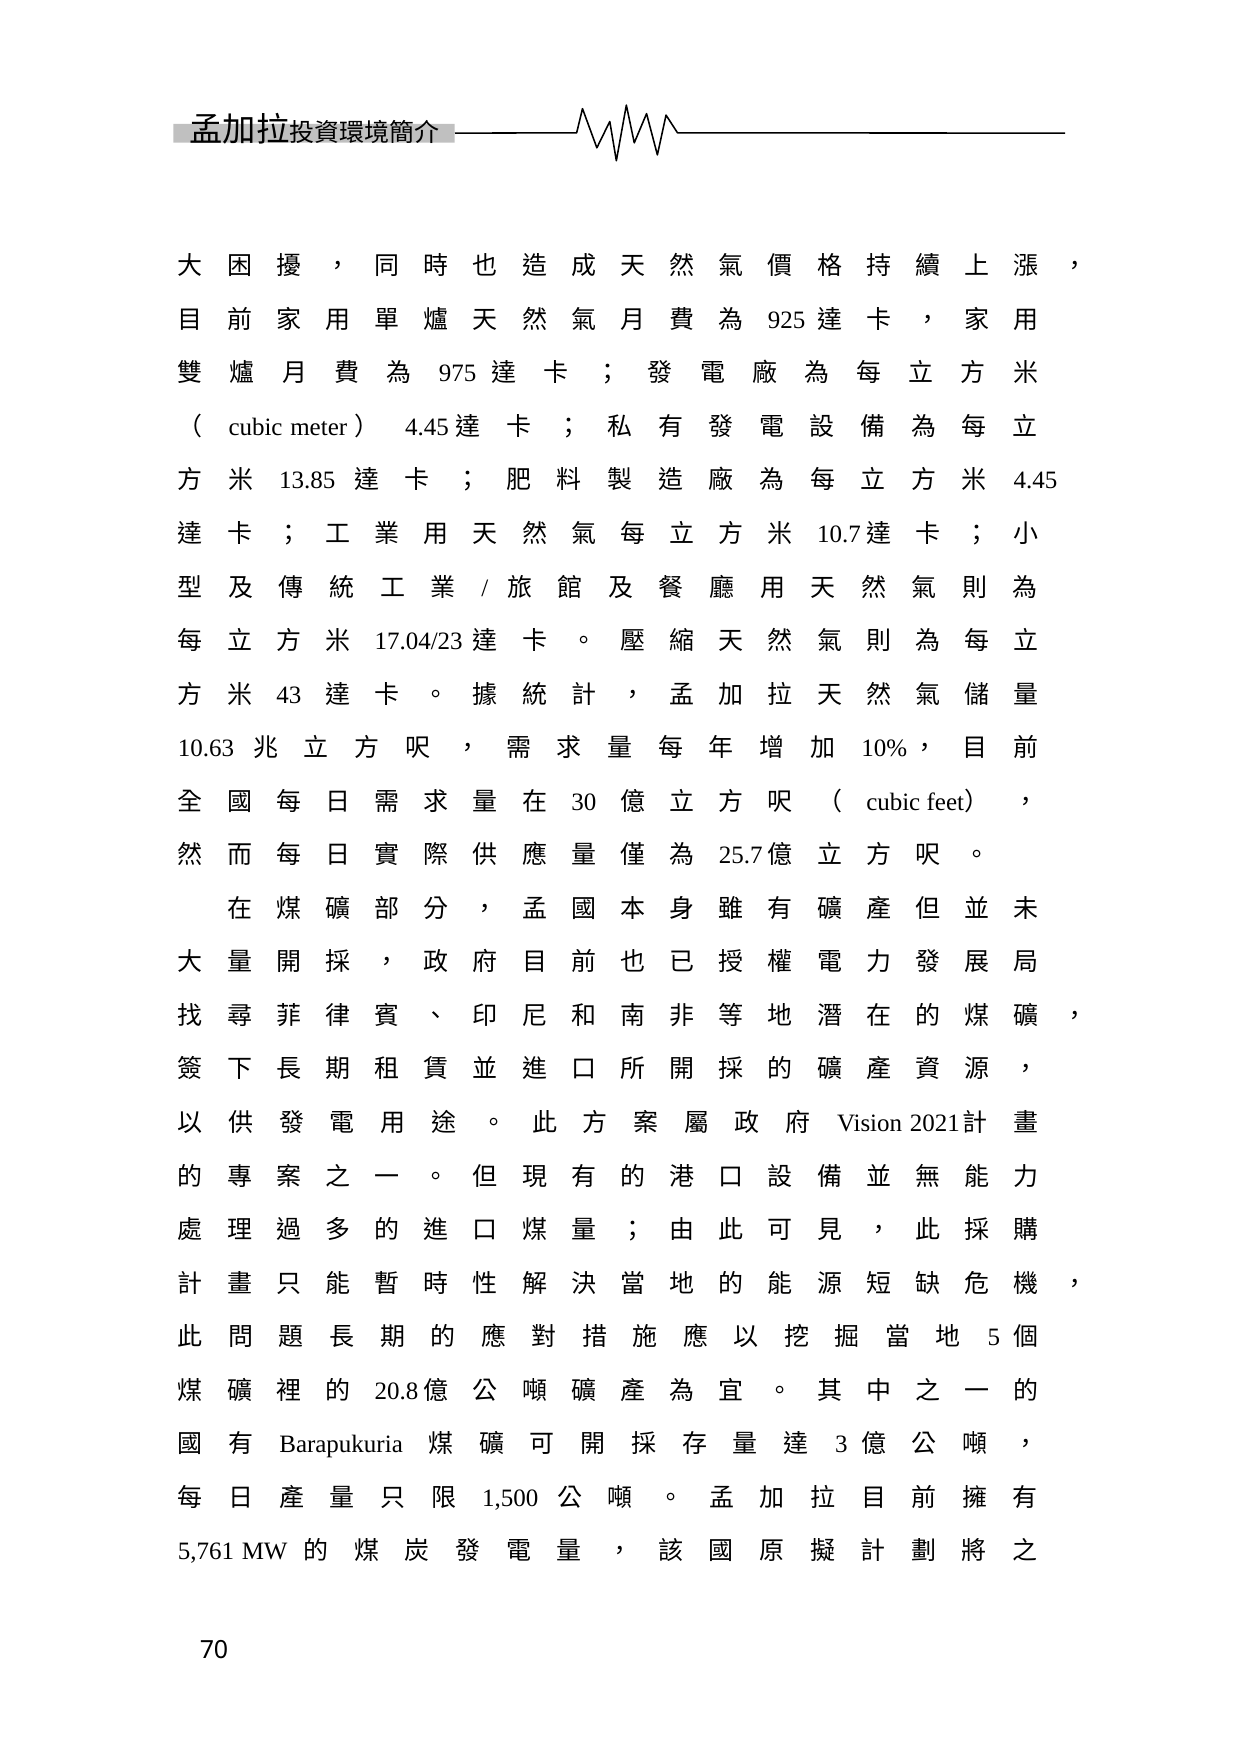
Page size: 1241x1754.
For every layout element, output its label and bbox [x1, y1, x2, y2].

text [178, 880, 1063, 1576]
text [178, 237, 1063, 880]
